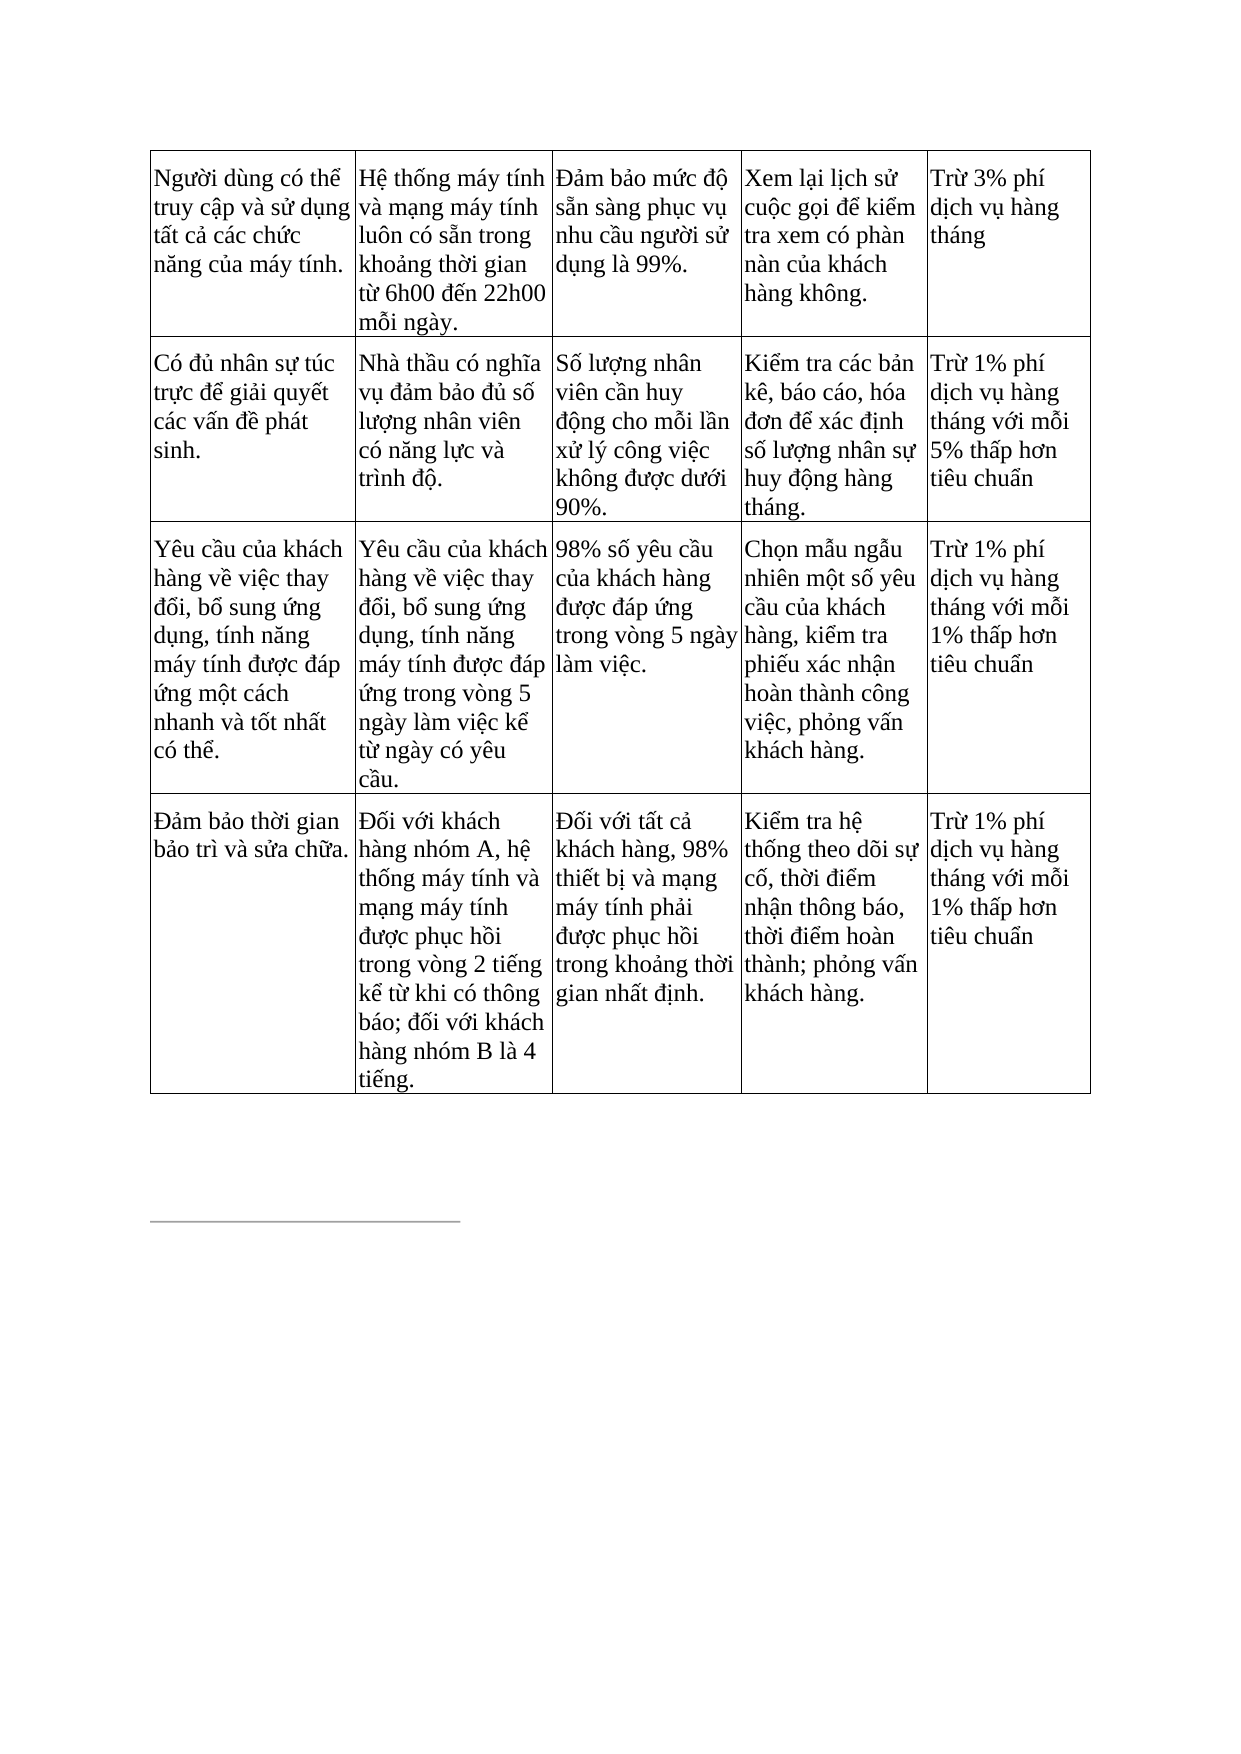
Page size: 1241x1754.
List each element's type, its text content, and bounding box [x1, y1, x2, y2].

table_cell Trừ 1% phí dịch vụ hàng tháng với mỗi 1% thấp hơn tiêu chuẩn [928, 794, 1090, 1093]
table_cell Kiểm tra các bản kê, báo cáo, hóa đơn để xác định số lượng nhân sự huy động hàng tháng. [742, 337, 927, 521]
table_cell Chọn mẫu ngẫu nhiên một số yêu cầu của khách hàng, kiểm tra phiếu xác nhận hoàn thành công việc, phỏng vấn khách hàng. [742, 522, 927, 793]
table_cell Có đủ nhân sự túc trực để giải quyết các vấn đề phát sinh. [151, 337, 355, 521]
table_cell Đối với khách hàng nhóm A, hệ thống máy tính và mạng máy tính được phục hồi trong vòng 2 tiếng kể từ khi có thông báo; đối với khách hàng nhóm B là 4 tiếng. [356, 794, 552, 1093]
table_cell Người dùng có thể truy cập và sử dụng tất cả các chức năng của máy tính. [151, 151, 355, 336]
table_cell Đối với tất cả khách hàng, 98% thiết bị và mạng máy tính phải được phục hồi trong khoảng thời gian nhất định. [553, 794, 741, 1093]
table_cell Số lượng nhân viên cần huy động cho mỗi lần xử lý công việc không được dưới 90%. [553, 337, 741, 521]
table_cell Trừ 1% phí dịch vụ hàng tháng với mỗi 1% thấp hơn tiêu chuẩn [928, 522, 1090, 793]
table_cell Kiểm tra hệ thống theo dõi sự cố, thời điểm nhận thông báo, thời điểm hoàn thành; phỏng vấn khách hàng. [742, 794, 927, 1093]
table_cell Trừ 3% phí dịch vụ hàng tháng [928, 151, 1090, 336]
table_cell Hệ thống máy tính và mạng máy tính luôn có sẵn trong khoảng thời gian từ 6h00 đến 22h00 mỗi ngày. [356, 151, 552, 336]
table_cell Yêu cầu của khách hàng về việc thay đổi, bổ sung ứng dụng, tính năng máy tính được đáp ứng một cách nhanh và tốt nhất có thể. [151, 522, 355, 793]
table_cell Nhà thầu có nghĩa vụ đảm bảo đủ số lượng nhân viên có năng lực và trình độ. [356, 337, 552, 521]
table_cell Đảm bảo thời gian bảo trì và sửa chữa. [151, 794, 355, 1093]
table_cell Đảm bảo mức độ sẵn sàng phục vụ nhu cầu người sử dụng là 99%. [553, 151, 741, 336]
table_cell Xem lại lịch sử cuộc gọi để kiểm tra xem có phàn nàn của khách hàng không. [742, 151, 927, 336]
table_cell Yêu cầu của khách hàng về việc thay đổi, bổ sung ứng dụng, tính năng máy tính được đáp ứng trong vòng 5 ngày làm việc kể từ ngày có yêu cầu. [356, 522, 552, 793]
table_cell Trừ 1% phí dịch vụ hàng tháng với mỗi 5% thấp hơn tiêu chuẩn [928, 337, 1090, 521]
table_cell 98% số yêu cầu của khách hàng được đáp ứng trong vòng 5 ngày làm việc. [553, 522, 741, 793]
